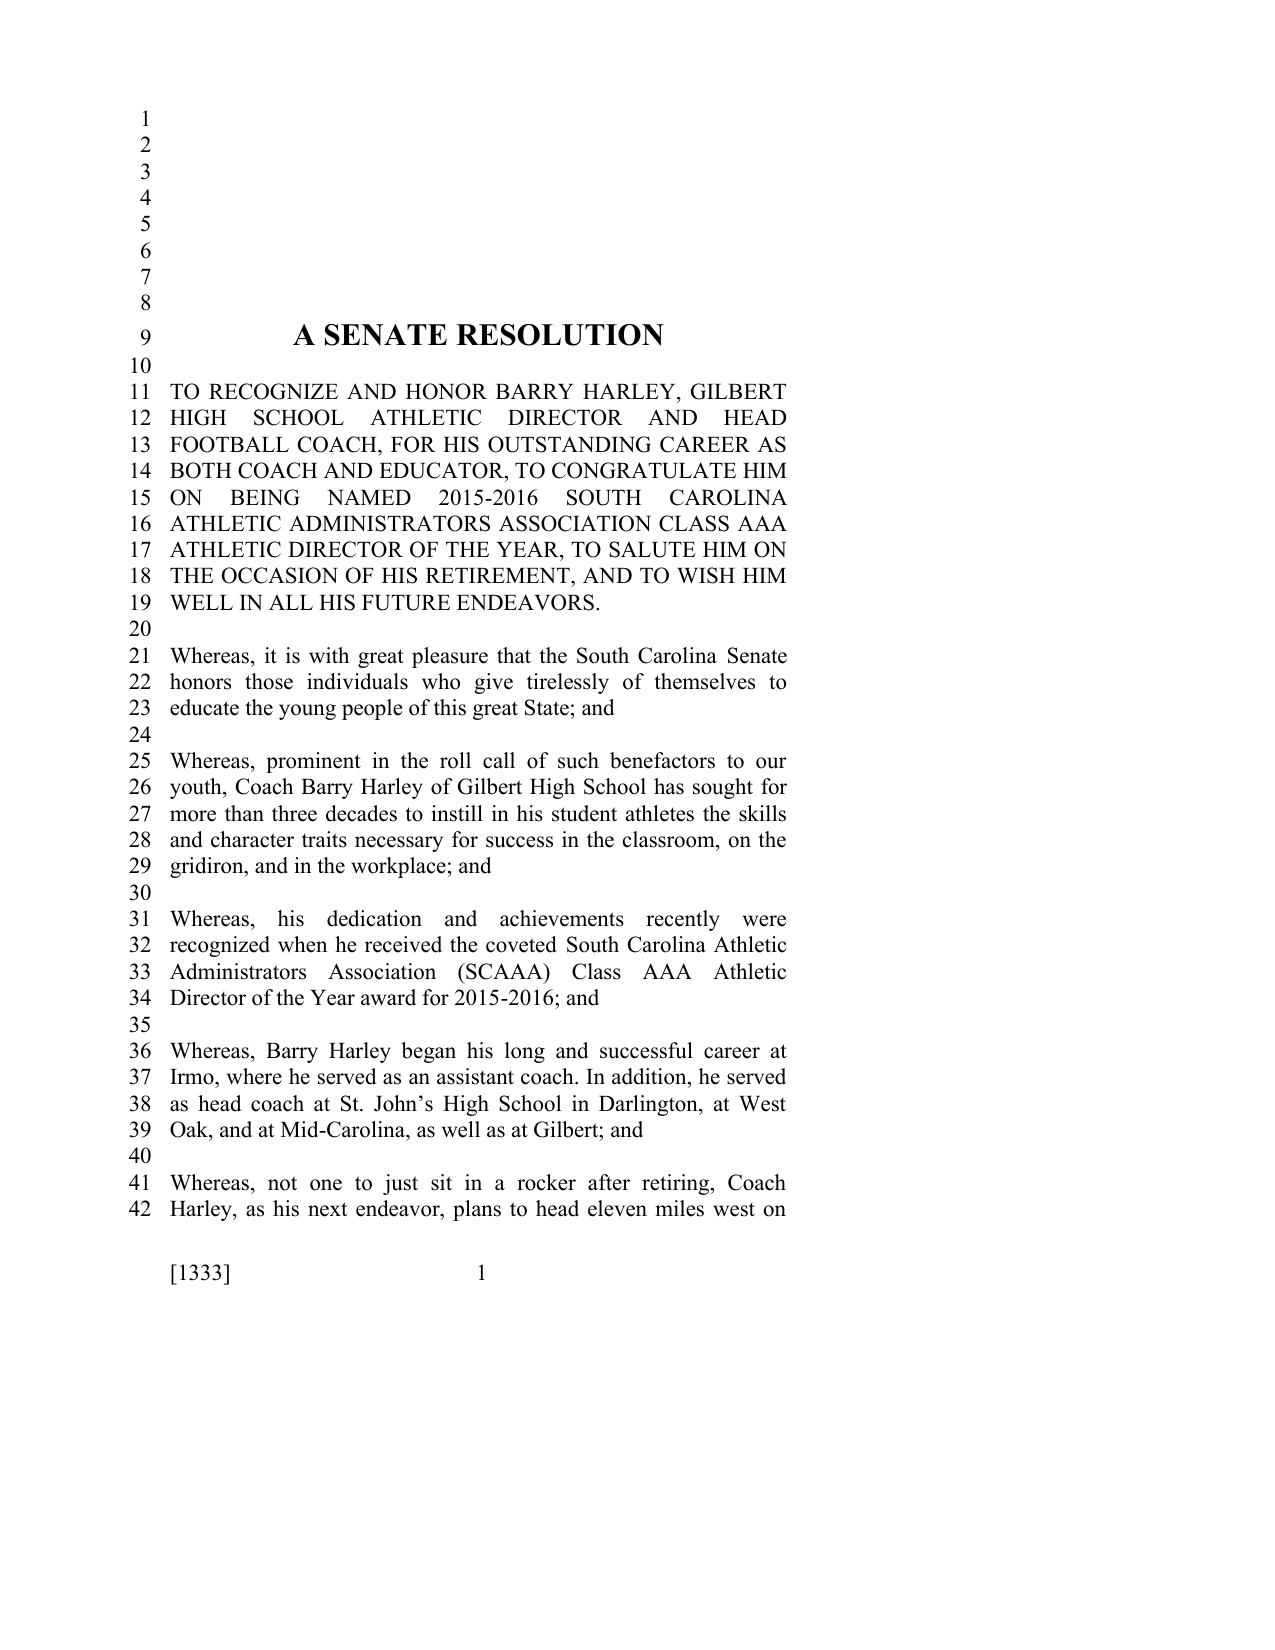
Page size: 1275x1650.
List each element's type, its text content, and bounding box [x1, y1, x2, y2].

text A SENATE RESOLUTION [169, 316, 787, 352]
text Whereas, Barry Harley began his long and successful career at Irmo, where he served as an assistant coach. In addition, he served as head coach at St. John’s High School in Darlington, at West Oak, and at Mid-Carolina, as well as at Gilbert; and [169, 1037, 787, 1142]
text TO RECOGNIZE AND HONOR BARRY HARLEY, GILBERT HIGH SCHOOL ATHLETIC DIRECTOR AND HEAD FOOTBALL COACH, FOR HIS OUTSTANDING CAREER AS BOTH COACH AND EDUCATOR, TO CONGRATULATE HIM ON BEING NAMED 2015-2016 SOUTH CAROLINA ATHLETIC ADMINISTRATORS ASSOCIATION CLASS AAA ATHLETIC DIRECTOR OF THE YEAR, TO SALUTE HIM ON THE OCCASION OF HIS RETIREMENT, AND TO WISH HIM WELL IN ALL HIS FUTURE ENDEAVORS. [169, 378, 787, 615]
text Whereas, it is with great pleasure that the South Carolina Senate honors those individuals who give tirelessly of themselves to educate the young people of this great State; and [169, 642, 787, 721]
text Whereas, his dedication and achievements recently were recognized when he received the coveted South Carolina Athletic Administrators Association (SCAAA) Class AAA Athletic Director of the Year award for 2015-2016; and [169, 905, 787, 1011]
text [169, 1169, 787, 1221]
text Whereas, prominent in the roll call of such benefactors to our youth, Coach Barry Harley of Gilbert High School has sought for more than three decades to instill in his student athletes the skills and character traits necessary for success in the classroom, on the gridiron, and in the workplace; and [169, 747, 787, 879]
